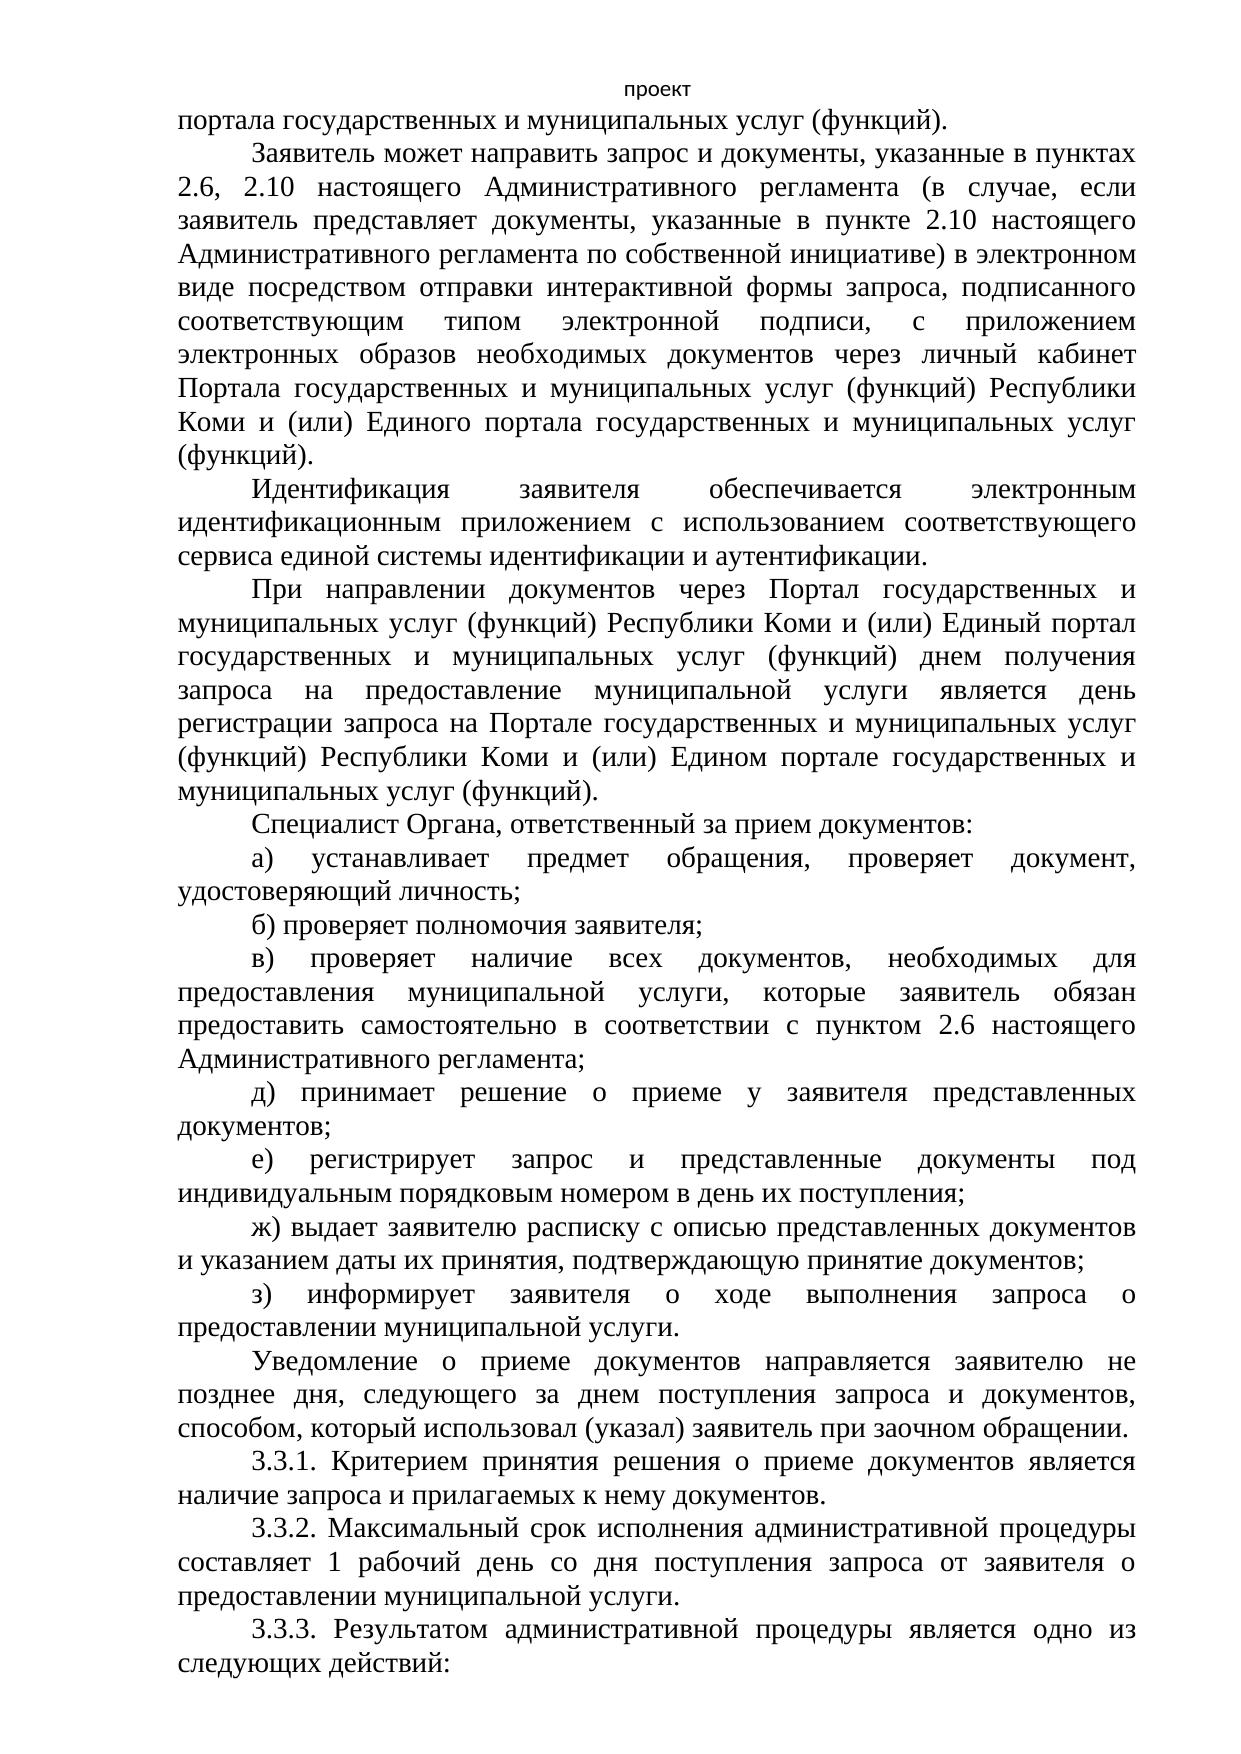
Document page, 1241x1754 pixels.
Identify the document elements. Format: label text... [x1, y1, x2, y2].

text е) регистрирует запрос и представленные документы под индивидуальным порядковым номером в день их поступления; [177, 1142, 1137, 1209]
text При направлении документов через Портал государственных и муниципальных услуг (функций) Республики Коми и (или) Единый портал государственных и муниципальных услуг (функций) днем получения запроса на предоставление муниципальной услуги является день регистрации запроса на Портале государственных и муниципальных услуг (функций) Республики Коми и (или) Едином портале государственных и муниципальных услуг (функций). [177, 571, 1137, 806]
text 3.3.3. Результатом административной процедуры является одно из следующих действий: [177, 1611, 1137, 1678]
text Специалист Органа, ответственный за прием документов: [177, 806, 1137, 840]
text в) проверяет наличие всех документов, необходимых для предоставления муниципальной услуги, которые заявитель обязан предоставить самостоятельно в соответствии с пунктом 2.6 настоящего Административного регламента; [177, 940, 1137, 1074]
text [177, 102, 1137, 135]
text ж) выдает заявителю расписку с описью представленных документов и указанием даты их принятия, подтверждающую принятие документов; [177, 1209, 1137, 1276]
text д) принимает решение о приеме у заявителя представленных документов; [177, 1074, 1137, 1142]
text 3.3.1. Критерием принятия решения о приеме документов является наличие запроса и прилагаемых к нему документов. [177, 1443, 1137, 1511]
text 3.3.2. Максимальный срок исполнения административной процедуры составляет 1 рабочий день со дня поступления запроса от заявителя о предоставлении муниципальной услуги. [177, 1511, 1137, 1611]
text Заявитель может направить запрос и документы, указанные в пунктах 2.6, 2.10 настоящего Административного регламента (в случае, если заявитель представляет документы, указанные в пункте 2.10 настоящего Административного регламента по собственной инициативе) в электронном виде посредством отправки интерактивной формы запроса, подписанного соответствующим типом электронной подписи, с приложением электронных образов необходимых документов через личный кабинет Портала государственных и муниципальных услуг (функций) Республики Коми и (или) Единого портала государственных и муниципальных услуг (функций). [177, 135, 1137, 471]
text Уведомление о приеме документов направляется заявителю не позднее дня, следующего за днем поступления запроса и документов, способом, который использовал (указал) заявитель при заочном обращении. [177, 1343, 1137, 1443]
text з) информирует заявителя о ходе выполнения запроса о предоставлении муниципальной услуги. [177, 1276, 1137, 1343]
text б) проверяет полномочия заявителя; [177, 907, 1137, 940]
text а) устанавливает предмет обращения, проверяет документ, удостоверяющий личность; [177, 840, 1137, 907]
text Идентификация заявителя обеспечивается электронным идентификационным приложением с использованием соответствующего сервиса единой системы идентификации и аутентификации. [177, 471, 1137, 571]
